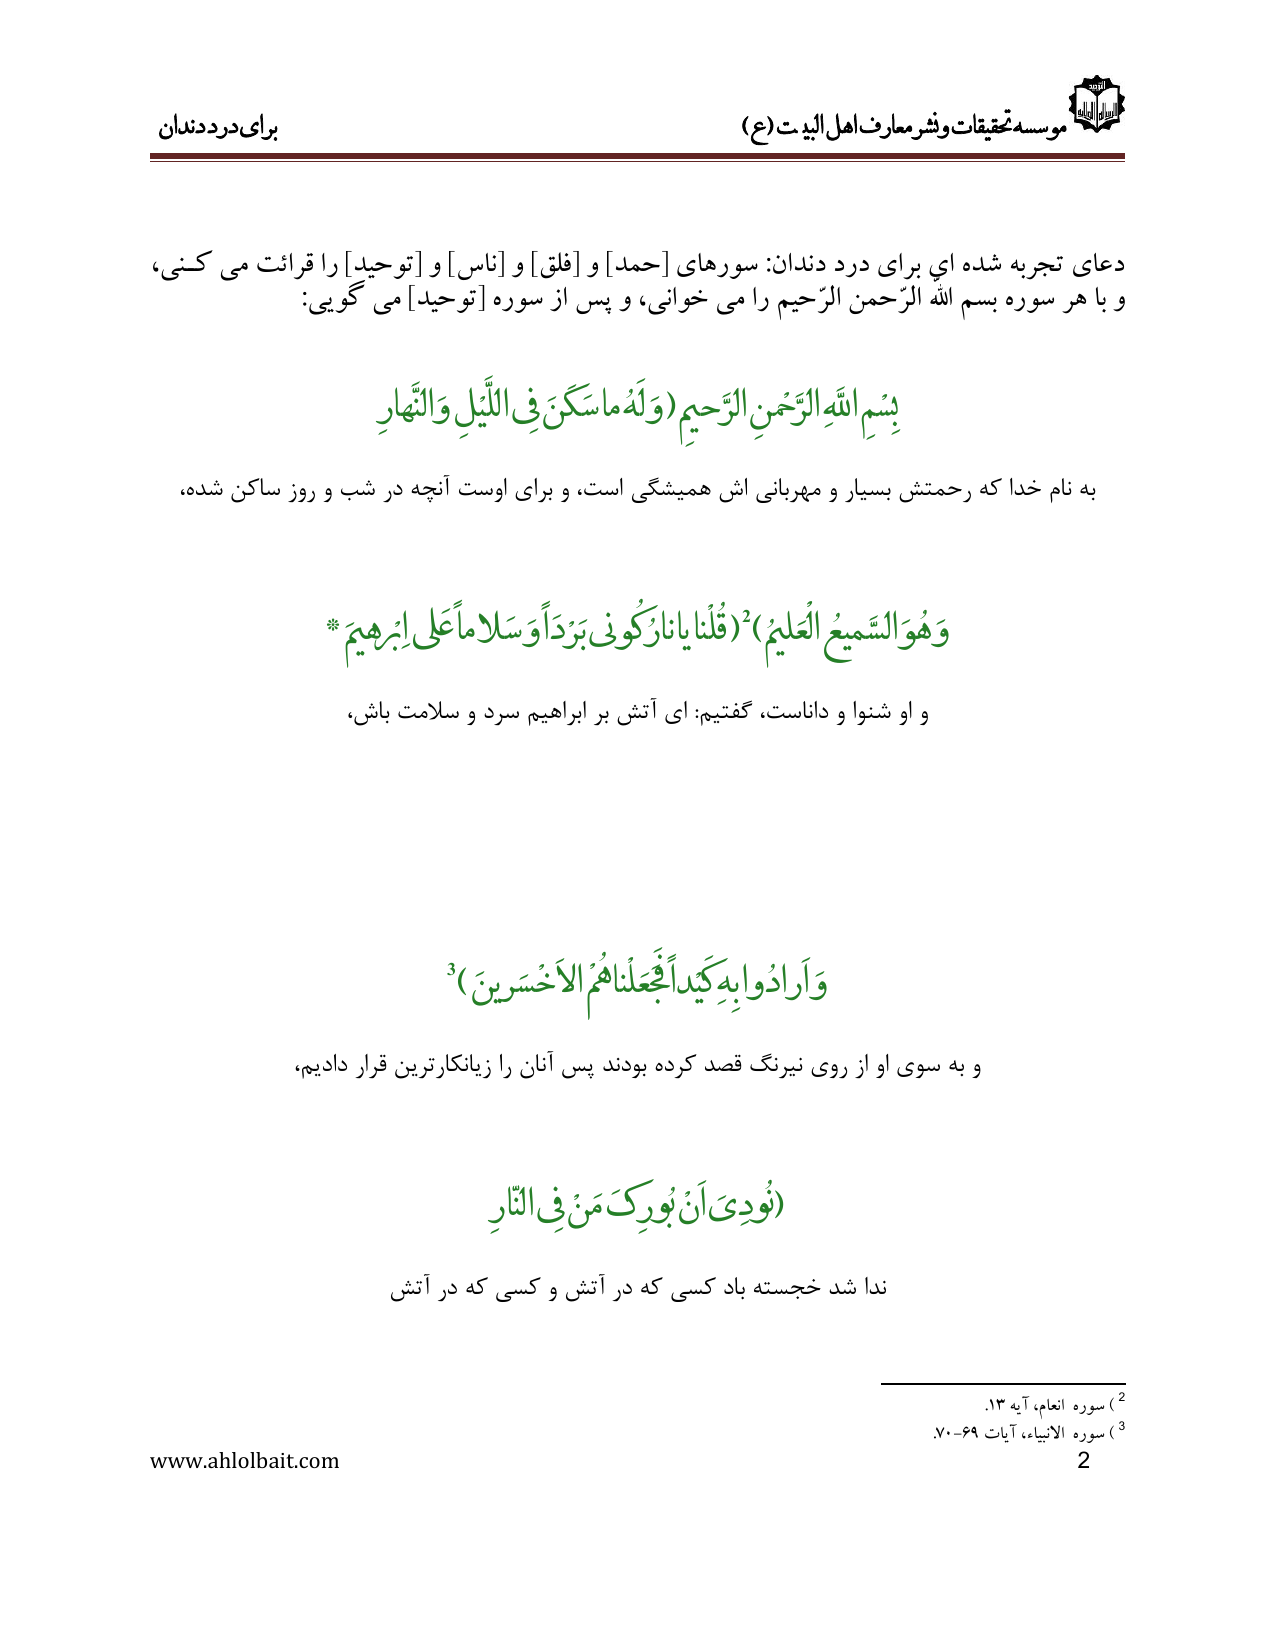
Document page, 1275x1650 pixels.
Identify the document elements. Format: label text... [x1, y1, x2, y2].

text به نام خدا که رحمتش بسیار و مهربانى ‏اش همیشگى است، و براى اوست آنچه در شب و روز ساکن شده، [150, 476, 1125, 506]
text دعاى تجربه شده ‏اى براى درد دندان: سورهاى [حمد] و [فلق] و [ناس] و [توحید] را قرائت‏ مى‏ کنى، و با هر سوره بسم اللّه الرّحمن الرّحیم را مى ‏خوانى، و پس از سوره [توحید] مى ‏گویى: [150, 252, 1125, 319]
text وَ اَرادُوا بِهِ کَیْداً فَجَعَلْناهُمْ الاَخْسَرینَ ) [150, 952, 1125, 1023]
text (نُودِىَ اَنْ بُورِکَ مَنْ فِى النّارِ [150, 1175, 1125, 1246]
text وَ هُوَ السَّمیعُ الْعَلیمُ)( قُلْنا یا نارُ کُونى بَرْدَاً وَ سَلاماً عَلى اِبْرهیمَ * [150, 599, 1125, 670]
picture [1068, 75, 1125, 133]
text بِسْمِ اللَّهِ الرَّحْمنِ الرَّحیمِ( وَ لَهُ ما سَکَنَ فِى اللَّیْلِ وَالنَّهارِ [150, 348, 1125, 447]
text و او شنوا و داناست، گفتیم: اى آتش بر ابراهیم سرد و سلامت باش، [150, 699, 1125, 729]
text و به سوى او از روى نیرنگ قصد کرده بودند پس آنان را زیانکارترین قرار دادیم، [150, 1052, 1125, 1081]
text ندا شد خجسته باد کسى‏ که در آتش و کسى ‏که در آتش [150, 1275, 1125, 1304]
